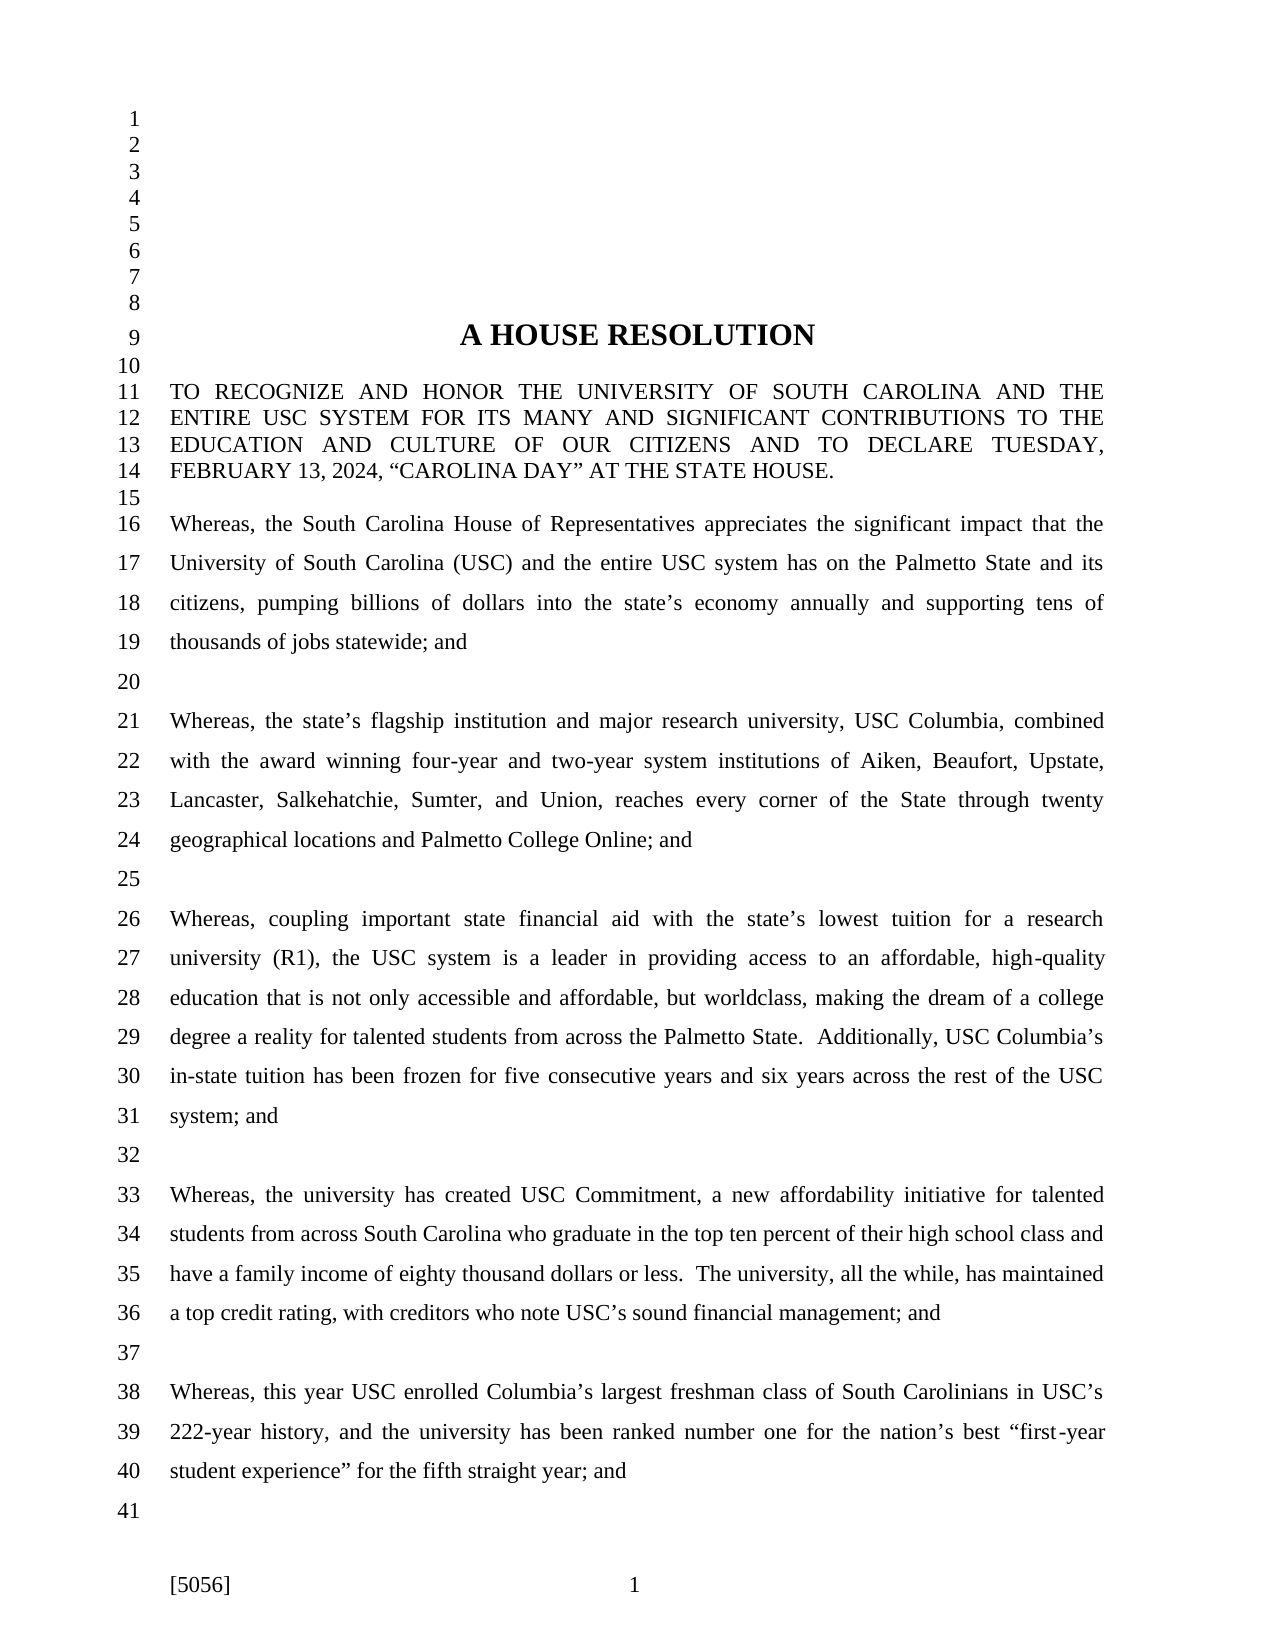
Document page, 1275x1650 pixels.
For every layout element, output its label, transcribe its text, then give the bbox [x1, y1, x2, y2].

text Whereas, the state’s flagship institution and major research university, USC Columbia, combined with the award winning four‑year and two‑year system institutions of Aiken, Beaufort, Upstate, Lancaster, Salkehatchie, Sumter, and Union, reaches every corner of the State through twenty geographical locations and Palmetto College Online; and [169, 707, 1106, 852]
text Whereas, the university has created USC Commitment, a new affordability initiative for talented students from across South Carolina who graduate in the top ten percent of their high school class and have a family income of eighty thousand dollars or less. The university, all the while, has maintained a top credit rating, with creditors who note USC’s sound financial management; and [169, 1181, 1106, 1326]
text Whereas, coupling important state financial aid with the state’s lowest tuition for a research university (R1), the USC system is a leader in providing access to an affordable, high‑quality education that is not only accessible and affordable, but worldclass, making the dream of a college degree a reality for talented students from across the Palmetto State. Additionally, USC Columbia’s in‑state tuition has been frozen for five consecutive years and six years across the rest of the USC system; and [169, 905, 1106, 1128]
text Whereas, the South Carolina House of Representatives appreciates the significant impact that the University of South Carolina (USC) and the entire USC system has on the Palmetto State and its citizens, pumping billions of dollars into the state’s economy annually and supporting tens of thousands of jobs statewide; and [169, 510, 1106, 655]
text A RESOLUTION [169, 316, 1106, 352]
text Whereas, this year USC enrolled Columbia’s largest freshman class of South Carolinians in USC’s 222‑year history, and the university has been ranked number one for the nation’s best “first‑year student experience” for the fifth straight year; and [169, 1378, 1106, 1484]
